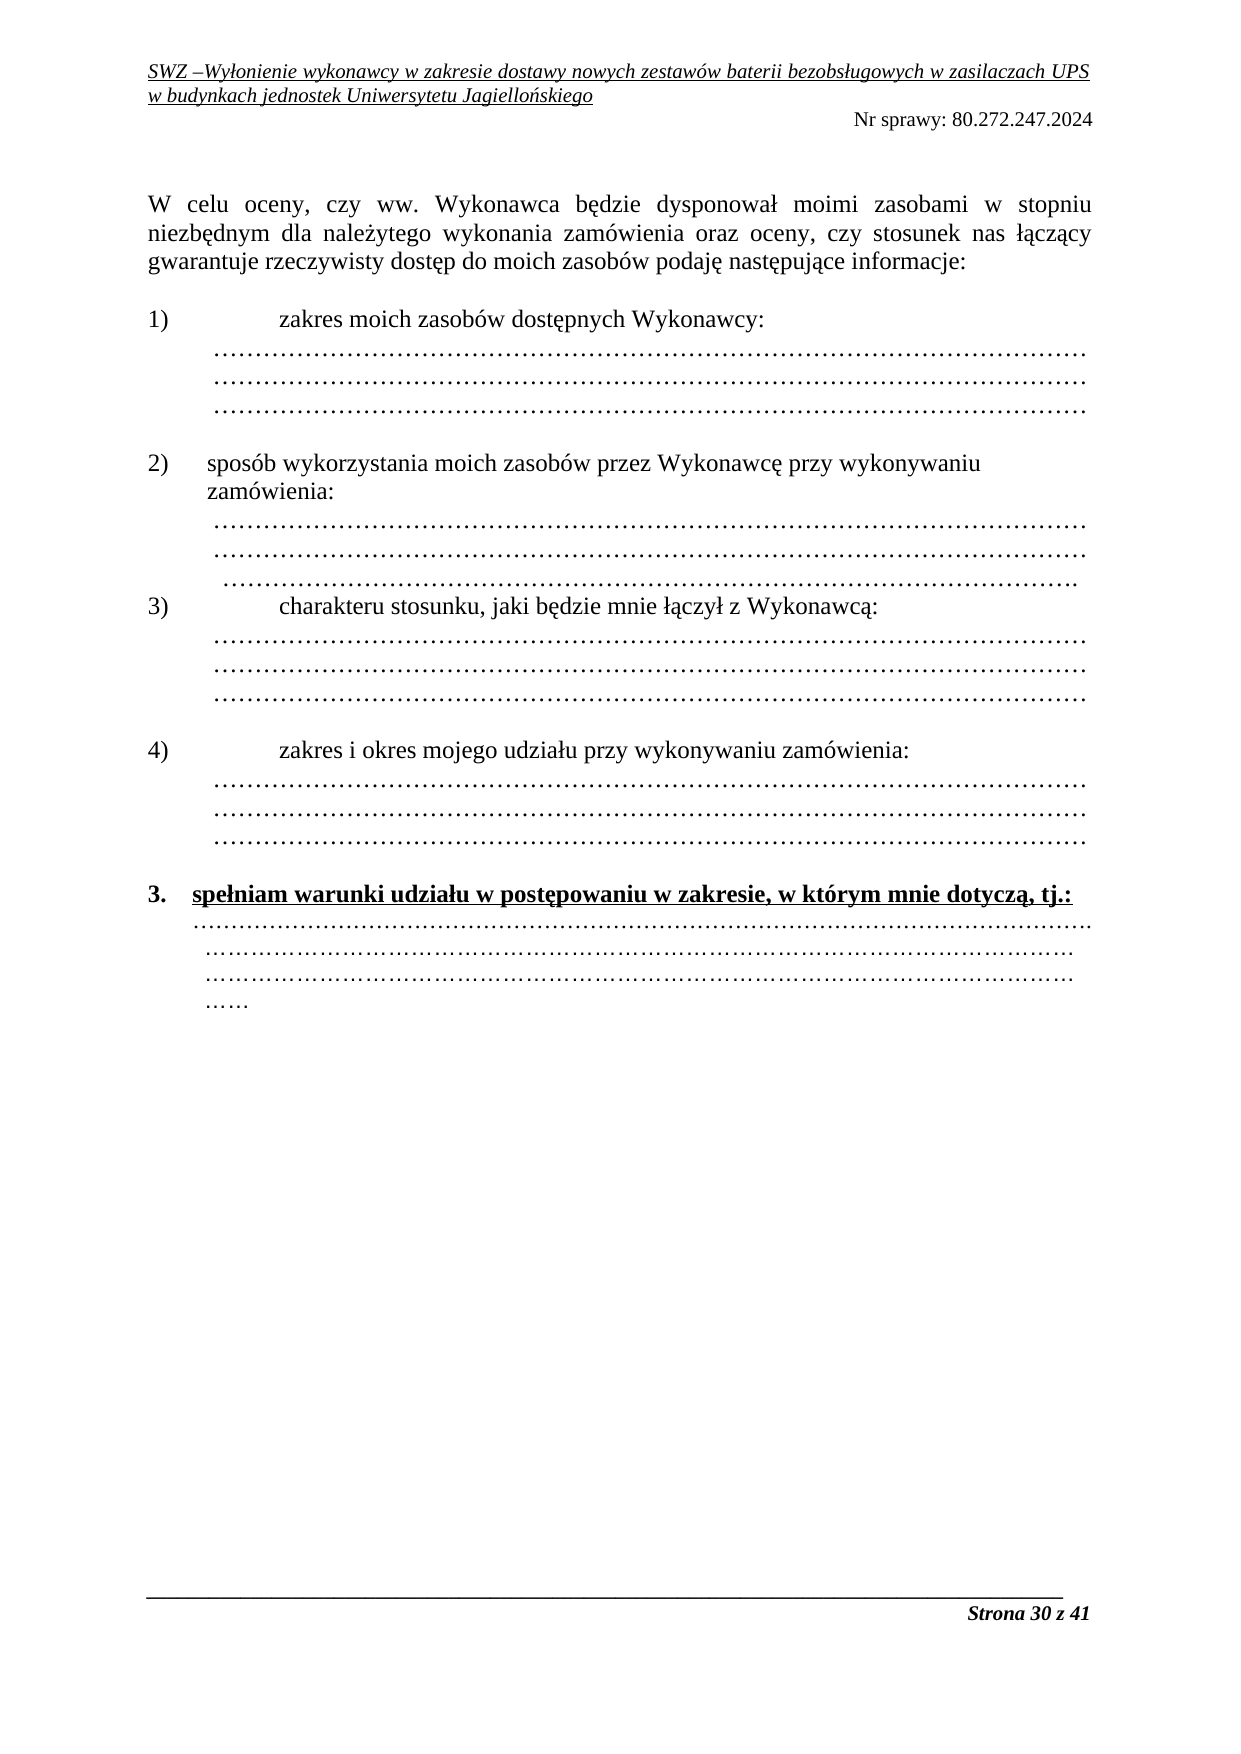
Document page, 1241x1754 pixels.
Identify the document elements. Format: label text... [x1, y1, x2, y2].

text ………………………………………………………………………………………………………………………………………………………………………………………… [207, 333, 1092, 390]
list spełniam warunki udziału w postępowaniu w zakresie, w którym mnie dotyczą, tj.: [148, 879, 1092, 908]
list zakres i okres mojego udziału przy wykonywaniu zamówienia: [148, 735, 1092, 764]
text …………………………………………………………………………………………… [207, 534, 1092, 563]
text …………………………………………………………………………………………… [207, 505, 1092, 534]
list sposób wykorzystania moich zasobów przez Wykonawcę przy wykonywaniu zamówienia: [148, 448, 1092, 505]
text …………………………………………………………………………………………… [207, 649, 1092, 678]
text …………………………………………………………………………………………… [207, 620, 1092, 649]
text …………………………………………………………………………………………… [207, 821, 1092, 850]
list charakteru stosunku, jaki będzie mnie łączył z Wykonawcą: [148, 591, 1092, 620]
text …………………………………………………………………………………………. [207, 563, 1092, 591]
text …………………………………………………………………………………………… [207, 678, 1092, 706]
text …………………………………………………………………………………………… [207, 764, 1092, 793]
text ……………………………………………………………………………………………………………………………………………………………………………………………………………… [204, 934, 1092, 1013]
list zakres moich zasobów dostępnych Wykonawcy: [148, 304, 1092, 333]
text ………………………………………………………………………………………………………. [192, 908, 1092, 934]
text W celu oceny, czy ww. Wykonawca będzie dysponował moimi zasobami w stopniu niezbędnym dla należytego wykonania zamówienia oraz oceny, czy stosunek nas łączący gwarantuje rzeczywisty dostęp do moich zasobów podaję następujące informacje: [148, 189, 1092, 275]
text …………………………………………………………………………………………… [207, 390, 1092, 419]
text …………………………………………………………………………………………… [207, 793, 1092, 821]
